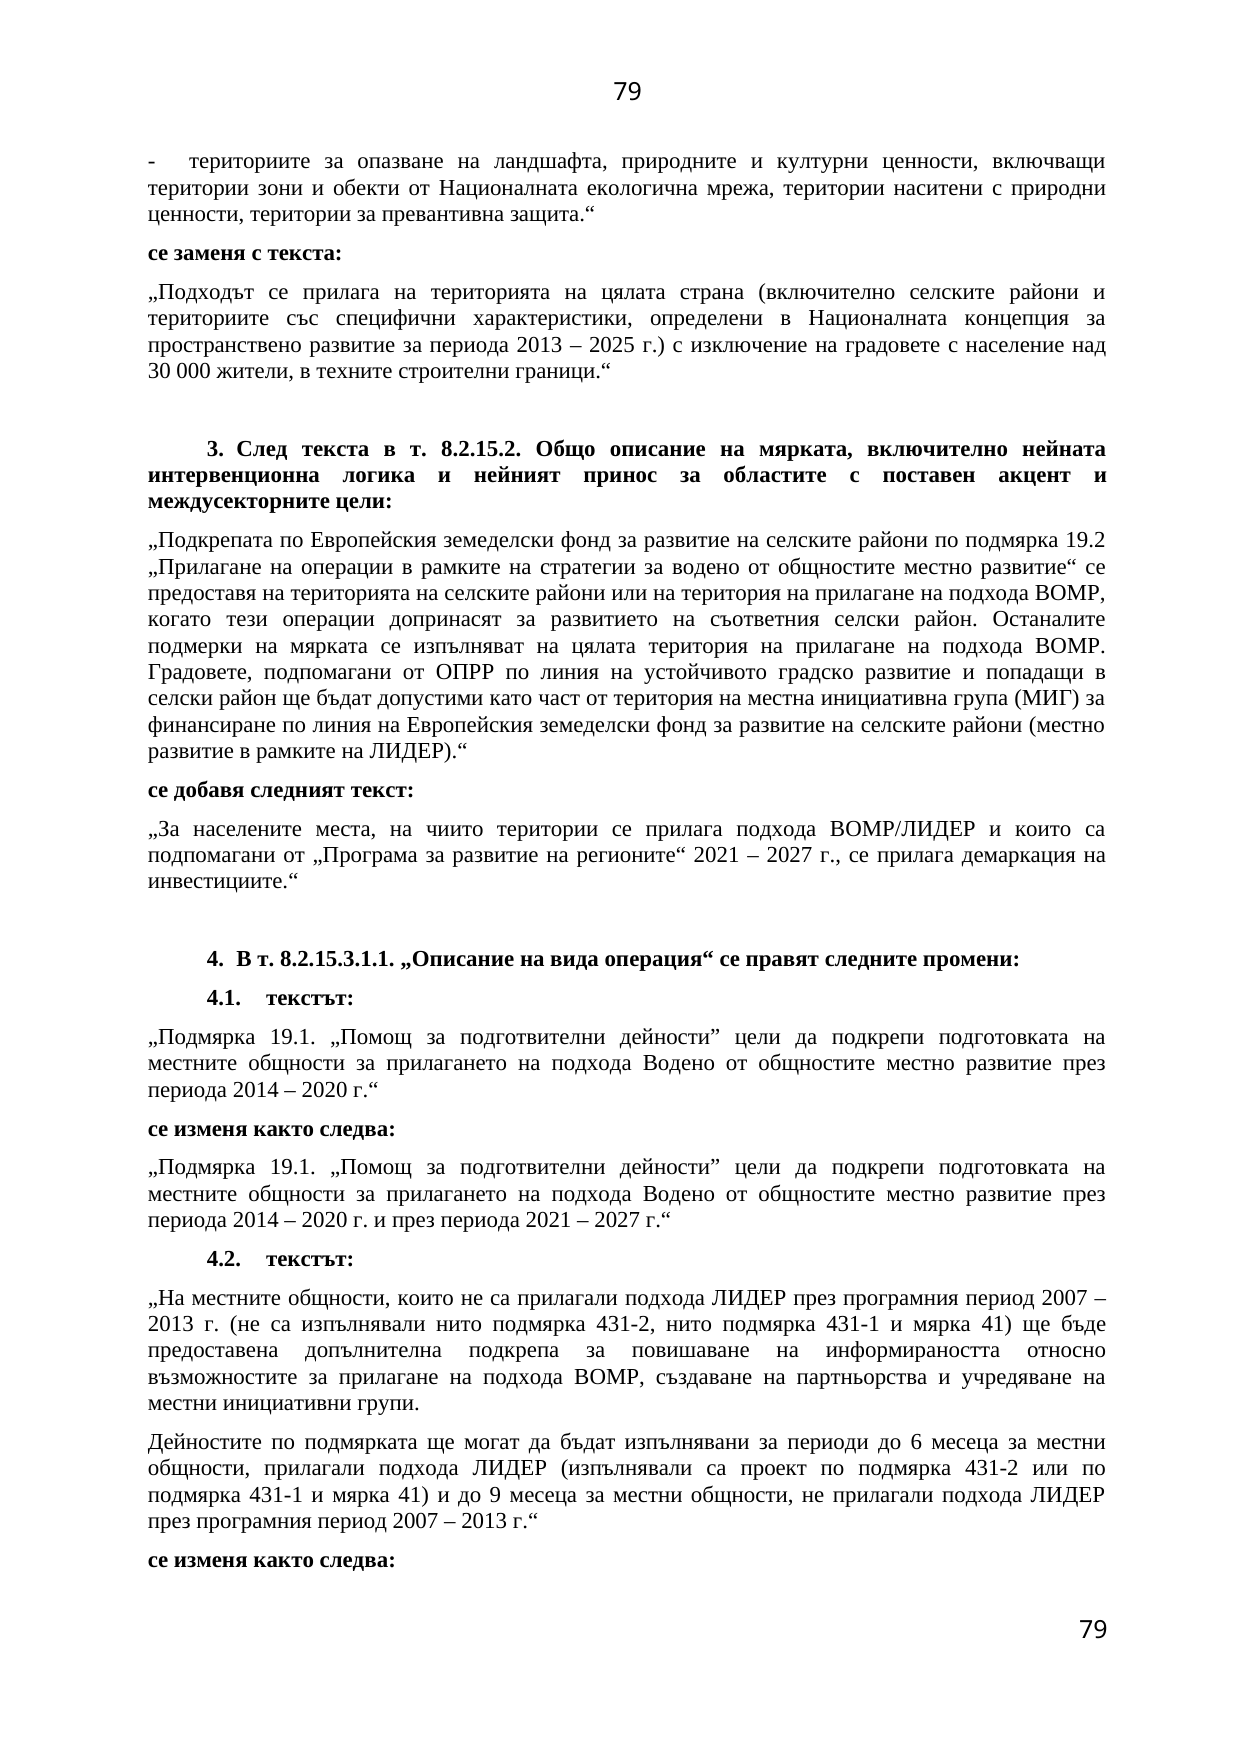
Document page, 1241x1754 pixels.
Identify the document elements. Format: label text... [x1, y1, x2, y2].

text се изменя както следва: [148, 1546, 1107, 1572]
text се изменя както следва: [148, 1114, 1107, 1141]
text „Подмярка 19.1. „Помощ за подготвителни дейности” цели да подкрепи подготовката на местните общности за прилагането на подхода Водено от общностите местно развитие през периода 2014 – 2020 г. и през периода 2021 – 2027 г.“ [148, 1153, 1107, 1232]
text се заменя с текста: [148, 239, 1107, 266]
list В т. 8.2.15.3.1.1. „Описание на вида операция“ се правят следните промени: [148, 945, 1107, 972]
text „На местните общности, които не са прилагали подхода ЛИДЕР през програмния период 2007 – 2013 г. (не са изпълнявали нито подмярка 431-2, нито подмярка 431-1 и мярка 41) ще бъде предоставена допълнителна подкрепа за повишаване на информираността относно възможностите за прилагане на подхода ВОМР, създаване на партньорства и учредяване на местни инициативни групи. [148, 1284, 1107, 1416]
text „Подходът се прилага на територията на цялата страна (включително селските райони и териториите със специфични характеристики, определени в Националната концепция за пространствено развитие за периода 2013 – 2025 г.) с изключение на градовете с население над 30 000 жители, в техните строителни граници.“ [148, 278, 1107, 383]
text „Подмярка 19.1. „Помощ за подготвителни дейности” цели да подкрепи подготовката на местните общности за прилагането на подхода Водено от общностите местно развитие през периода 2014 – 2020 г.“ [148, 1023, 1107, 1102]
list текстът: [148, 1245, 1107, 1271]
text „Подкрепата по Европейския земеделски фонд за развитие на селските райони по подмярка 19.2 „Прилагане на операции в рамките на стратегии за водено от общностите местно развитие“ се предоставя на територията на селските райони или на територия на прилагане на подхода ВОМР, когато тези операции допринасят за развитието на съответния селски район. Останалите подмерки на мярката се изпълняват на цялата територия на прилагане на подхода ВОМР. Градовете, подпомагани от ОПРР по линия на устойчивото градско развитие и попадащи в селски район ще бъдат допустими като част от територия на местна инициативна група (МИГ) за финансиране по линия на Европейския земеделски фонд за развитие на селските райони (местно развитие в рамките на ЛИДЕР).“ [148, 526, 1107, 763]
text Дейностите по подмярката ще могат да бъдат изпълнявани за периоди до 6 месеца за местни общности, прилагали подхода ЛИДЕР (изпълнявали са проект по подмярка 431-2 или по подмярка 431-1 и мярка 41) и до 9 месеца за местни общности, не прилагали подхода ЛИДЕР през програмния период 2007 – 2013 г.“ [148, 1428, 1107, 1533]
list текстът: [148, 984, 1107, 1011]
list След текста в т. 8.2.15.2. Общо описание на мярката, включително нейната интервенционна логика и нейният принос за областите с поставен акцент и междусекторните цели: [148, 435, 1107, 514]
text се добавя следният текст: [148, 776, 1107, 802]
text - териториите за опазване на ландшафта, природните и културни ценности, включващи територии зони и обекти от Националната екологична мрежа, територии наситени с природни ценности, територии за превантивна защита.“ [148, 148, 1107, 227]
text „За населените места, на чиито територии се прилага подхода ВОМР/ЛИДЕР и които са подпомагани от „Програма за развитие на регионите“ 2021 – 2027 г., се прилага демаркация на инвестициите.“ [148, 815, 1107, 894]
